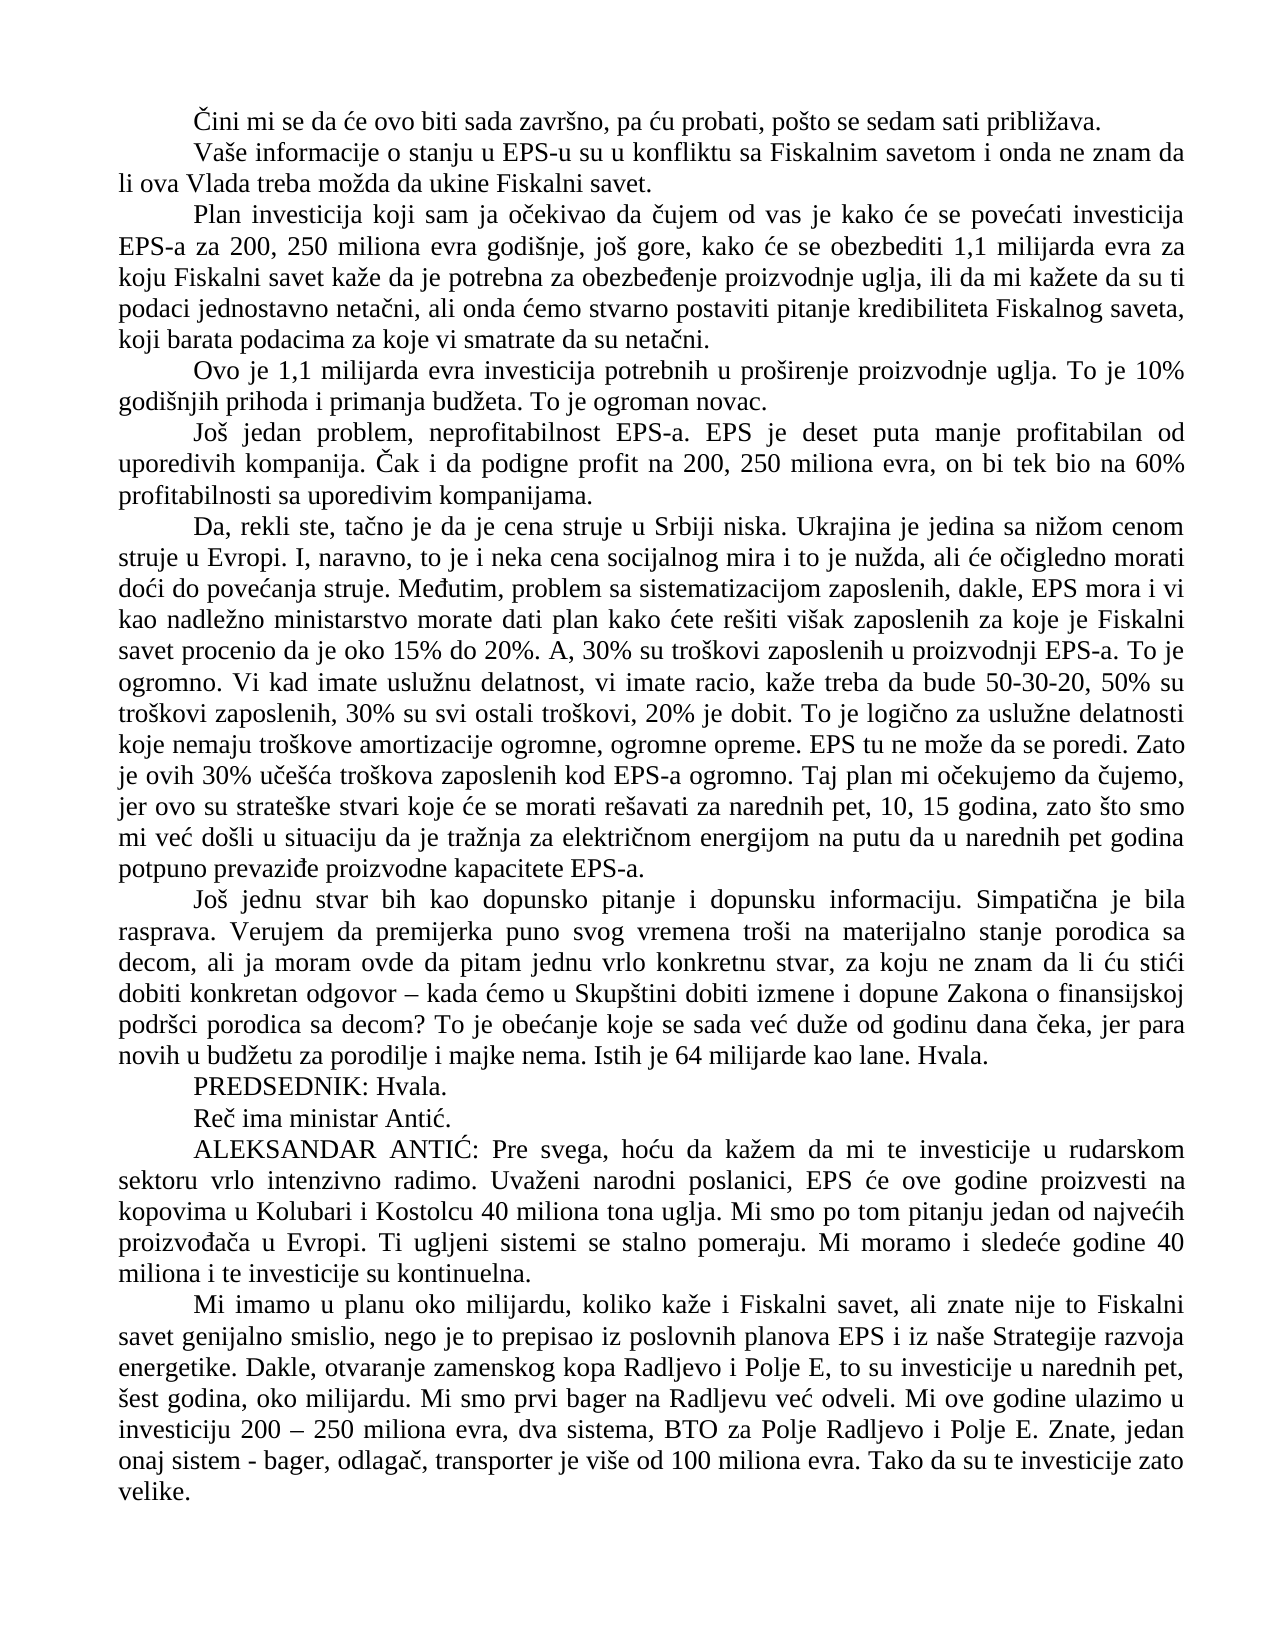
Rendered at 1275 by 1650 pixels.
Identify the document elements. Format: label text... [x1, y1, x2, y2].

text Mi imamo u planu oko milijardu, koliko kaže i Fiskalni savet, ali znate nije to Fiskalni savet genijalno smislio, nego je to prepisao iz poslovnih planova EPS i iz naše Strategije razvoja energetike. Dakle, otvaranje zamenskog kopa Radljevo i Polje E, to su investicije u narednih pet, šest godina, oko milijardu. Mi smo prvi bager na Radljevu već odveli. Mi ove godine ulazimo u investiciju 200 – 250 miliona evra, dva sistema, BTO za Polje Radljevo i Polje E. Znate, jedan onaj sistem - bager, odlagač, transporter je više od 100 miliona evra. Tako da su te investicije zato velike. [118, 1288, 1186, 1507]
text ALEKSANDAR ANTIĆ: Pre svega, hoću da kažem da mi te investicije u rudarskom sektoru vrlo intenzivno radimo. Uvaženi narodni poslanici, EPS će ove godine proizvesti na kopovima u Kolubari i Kostolcu 40 miliona tona uglja. Mi smo po tom pitanju jedan od najvećih proizvođača u Evropi. Ti ugljeni sistemi se stalno pomeraju. Mi moramo i sledeće godine 40 miliona i te investicije su kontinuelna. [118, 1133, 1186, 1288]
text Čini mi se da će ovo biti sada završno, pa ću probati, pošto se sedam sati približava. [118, 105, 1186, 136]
text Da, rekli ste, tačno je da je cena struje u Srbiji niska. Ukrajina je jedina sa nižom cenom struje u Evropi. I, naravno, to je i neka cena socijalnog mira i to je nužda, ali će očigledno morati doći do povećanja struje. Međutim, problem sa sistematizacijom zaposlenih, dakle, EPS mora i vi kao nadležno ministarstvo morate dati plan kako ćete rešiti višak zaposlenih za koje je Fiskalni savet procenio da je oko 15% do 20%. A, 30% su troškovi zaposlenih u proizvodnji EPS-a. To je ogromno. Vi kad imate uslužnu delatnost, vi imate racio, kaže treba da bude 50-30-20, 50% su troškovi zaposlenih, 30% su svi ostali troškovi, 20% je dobit. To je logično za uslužne delatnosti koje nemaju troškove amortizacije ogromne, ogromne opreme. EPS tu ne može da se poredi. Zato je ovih 30% učešća troškova zaposlenih kod EPS-a ogromno. Taj plan mi očekujemo da čujemo, jer ovo su strateške stvari koje će se morati rešavati za narednih pet, 10, 15 godina, zato što smo mi već došli u situaciju da je tražnja za električnom energijom na putu da u narednih pet godina potpuno prevaziđe proizvodne kapacitete EPS-a. [118, 510, 1186, 884]
text PREDSEDNIK: Hvala. [118, 1071, 1186, 1102]
text Plan investicija koji sam ja očekivao da čujem od vas je kako će se povećati investicija EPS-a za 200, 250 miliona evra godišnje, još gore, kako će se obezbediti 1,1 milijarda evra za koju Fiskalni savet kaže da je potrebna za obezbeđenje proizvodnje uglja, ili da mi kažete da su ti podaci jednostavno netačni, ali onda ćemo stvarno postaviti pitanje kredibiliteta Fiskalnog saveta, koji barata podacima za koje vi smatrate da su netačni. [118, 198, 1186, 354]
text Još jedan problem, neprofitabilnost EPS-a. EPS je deset puta manje profitabilan od uporedivih kompanija. Čak i da podigne profit na 200, 250 miliona evra, on bi tek bio na 60% profitabilnosti sa uporedivim kompanijama. [118, 416, 1186, 510]
text Vaše informacije o stanju u EPS-u su u konfliktu sa Fiskalnim savetom i onda ne znam da li ova Vlada treba možda da ukine Fiskalni savet. [118, 136, 1186, 198]
text Ovo je 1,1 milijarda evra investicija potrebnih u proširenje proizvodnje uglja. To je 10% godišnjih prihoda i primanja budžeta. To je ogroman novac. [118, 354, 1186, 416]
text Reč ima ministar Antić. [118, 1102, 1186, 1133]
text Još jednu stvar bih kao dopunsko pitanje i dopunsku informaciju. Simpatična je bila rasprava. Verujem da premijerka puno svog vremena troši na materijalno stanje porodica sa decom, ali ja moram ovde da pitam jednu vrlo konkretnu stvar, za koju ne znam da li ću stići dobiti konkretan odgovor – kada ćemo u Skupštini dobiti izmene i dopune Zakona o finansijskoj podršci porodica sa decom? To je obećanje koje se sada već duže od godinu dana čeka, jer para novih u budžetu za porodilje i majke nema. Istih je 64 milijarde kao lane. Hvala. [118, 884, 1186, 1071]
